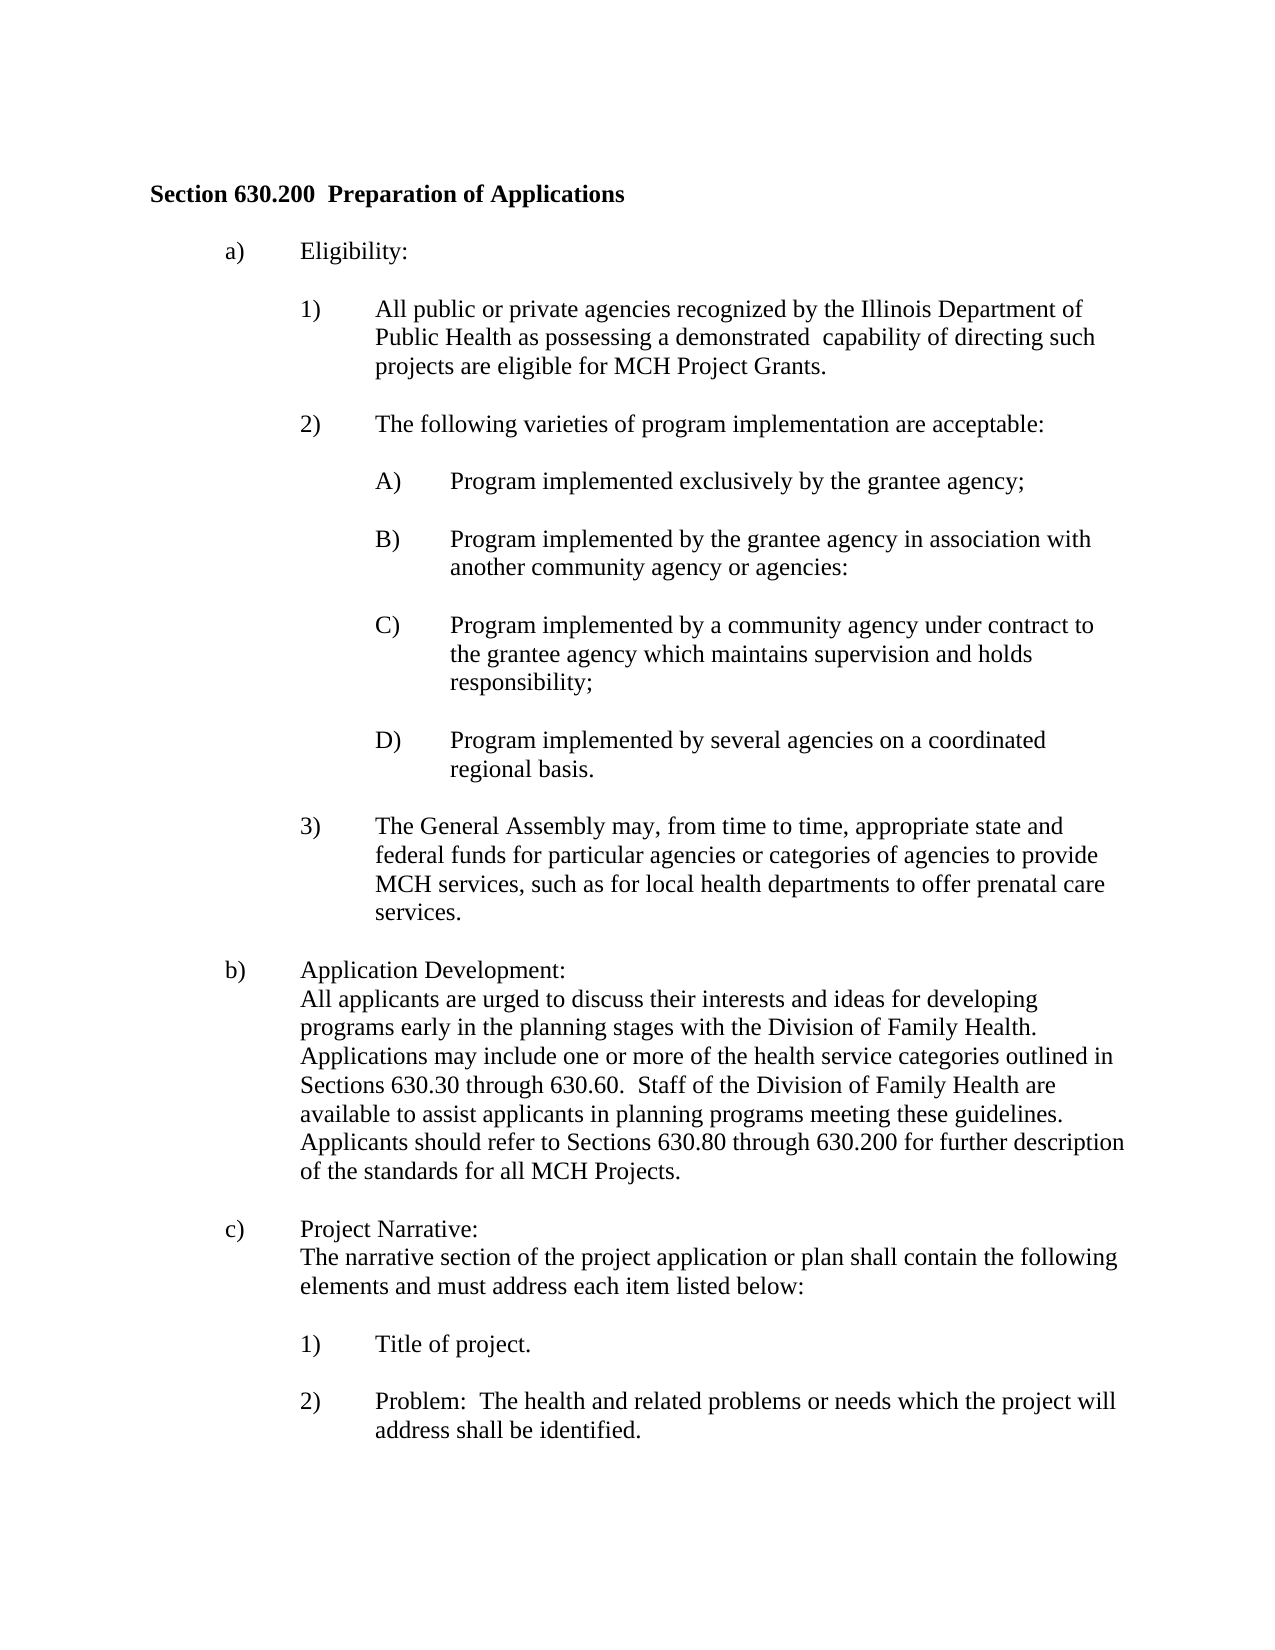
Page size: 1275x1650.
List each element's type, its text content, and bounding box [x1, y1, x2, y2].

text The narrative section of the project application or plan shall contain the following elements and must address each item listed below: [300, 1242, 1125, 1300]
text C) Program implemented by a community agency under contract to the grantee agency which maintains supervision and holds responsibility; [375, 610, 1125, 696]
text A) Program implemented exclusively by the grantee agency; [375, 466, 1125, 495]
text 2) Problem: The health and related problems or needs which the project will address shall be identified. [300, 1386, 1125, 1444]
text c) Project Narrative: [225, 1214, 1125, 1242]
text All applicants are urged to discuss their interests and ideas for developing programs early in the planning stages with the Division of Family Health. Applications may include one or more of the health service categories outlined in Sections 630.30 through 630.60. Staff of the Division of Family Health are available to assist applicants in planning programs meeting these guidelines. Applicants should refer to Sections 630.80 through 630.200 for further description of the standards for all MCH Projects. [300, 984, 1125, 1185]
text D) Program implemented by several agencies on a coordinated regional basis. [375, 725, 1125, 782]
text 1) Title of project. [300, 1329, 1125, 1357]
text 3) The General Assembly may, from time to time, appropriate state and federal funds for particular agencies or categories of agencies to provide MCH services, such as for local health departments to offer prenatal care services. [300, 811, 1125, 926]
text a) Eligibility: [225, 236, 1125, 265]
text Section 630.200 Preparation of Applications [150, 179, 1125, 207]
text 1) All public or private agencies recognized by the Illinois Department of Public Health as possessing a demonstrated capability of directing such projects are eligible for MCH Project Grants. [300, 294, 1125, 380]
text 2) The following varieties of program implementation are acceptable: [300, 409, 1125, 437]
text b) Application Development: [225, 955, 1125, 984]
text B) Program implemented by the grantee agency in association with another community agency or agencies: [375, 524, 1125, 581]
